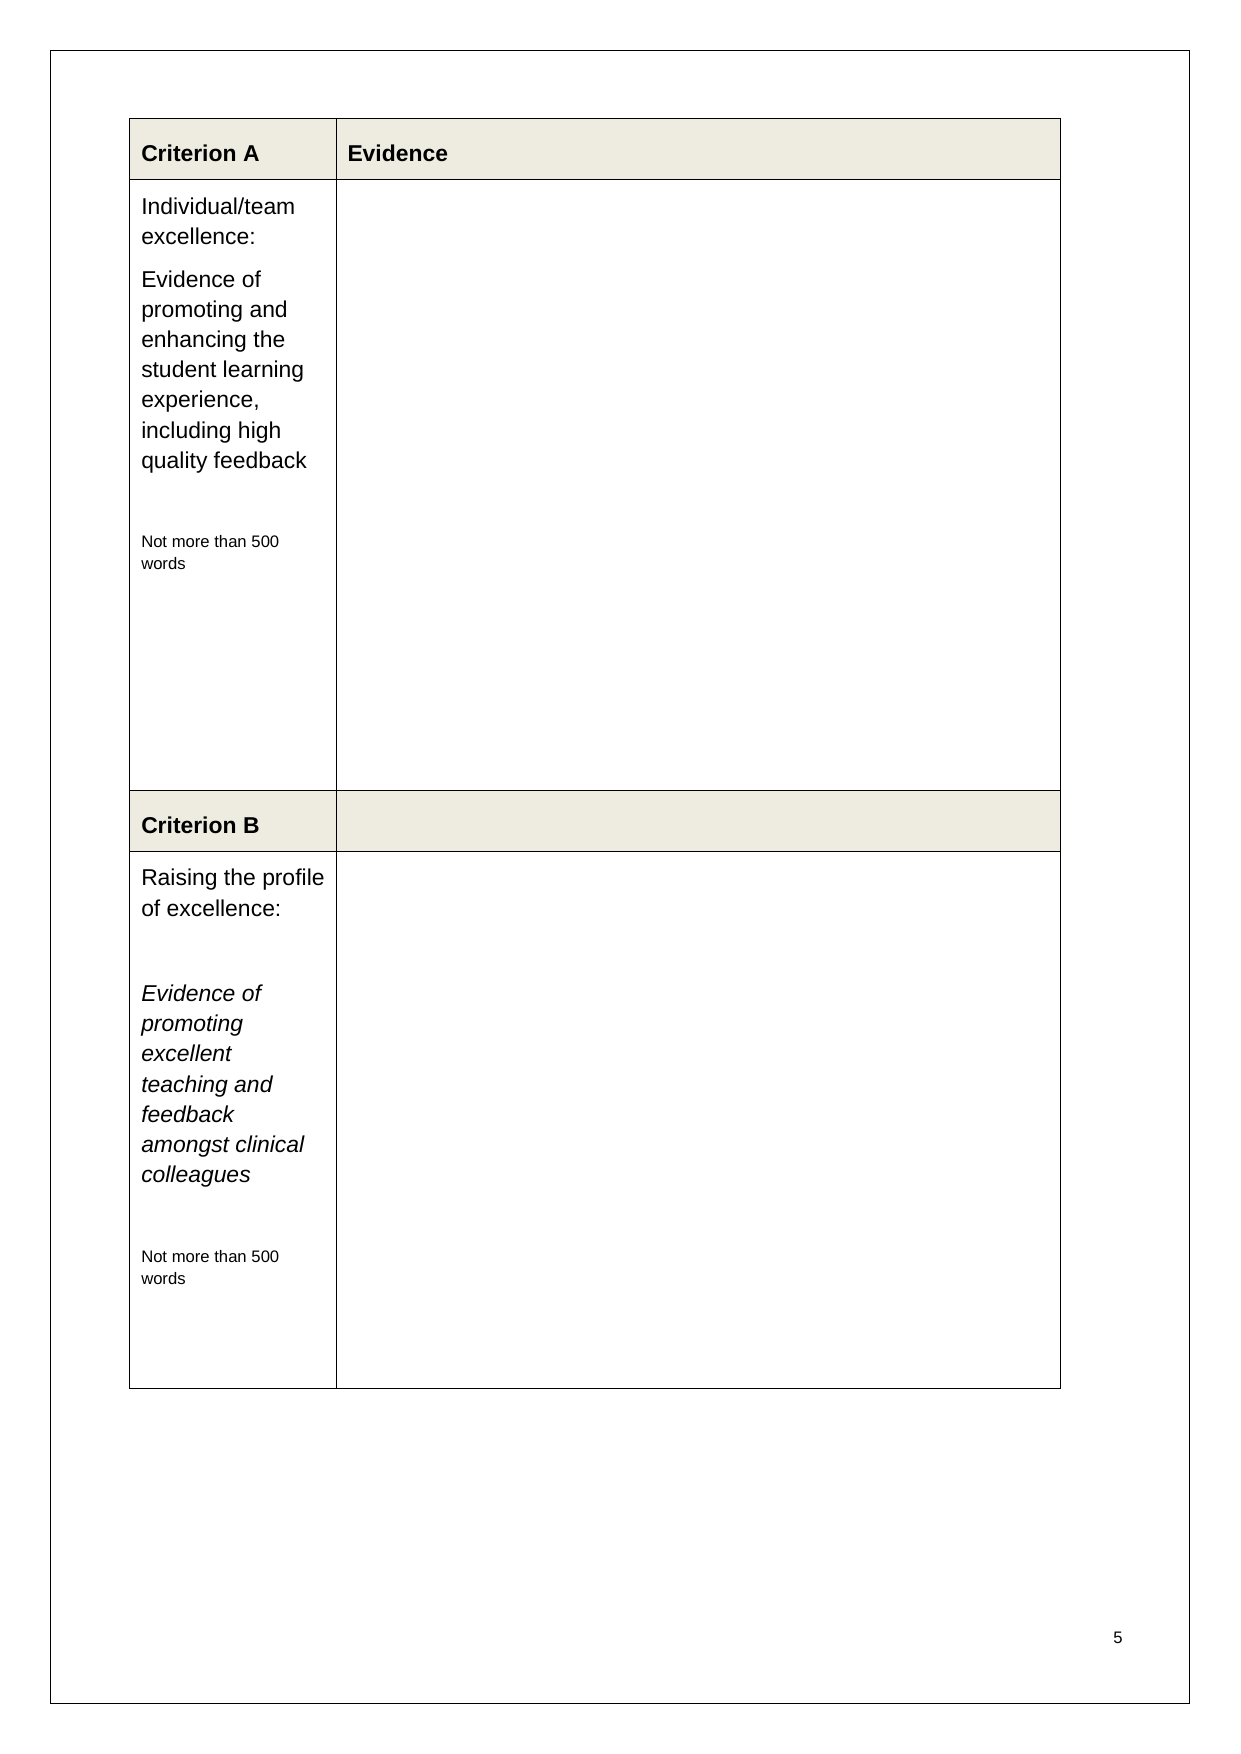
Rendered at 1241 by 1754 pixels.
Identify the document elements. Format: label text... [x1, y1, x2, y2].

table_cell [337, 791, 1060, 851]
table_cell Individual/team excellence: Evidence of promoting and enhancing the student learning experience, including high quality feedback Not more than 500 words [130, 180, 336, 790]
table_header Criterion A [130, 119, 336, 179]
table_header Evidence [337, 119, 1060, 179]
table_cell [337, 852, 1060, 1388]
table_cell Criterion B [130, 791, 336, 851]
table_cell Raising the profile of excellence: Evidence of promoting excellent teaching and feedback amongst clinical colleagues Not more than 500 words [130, 852, 336, 1388]
table_cell [337, 180, 1060, 790]
